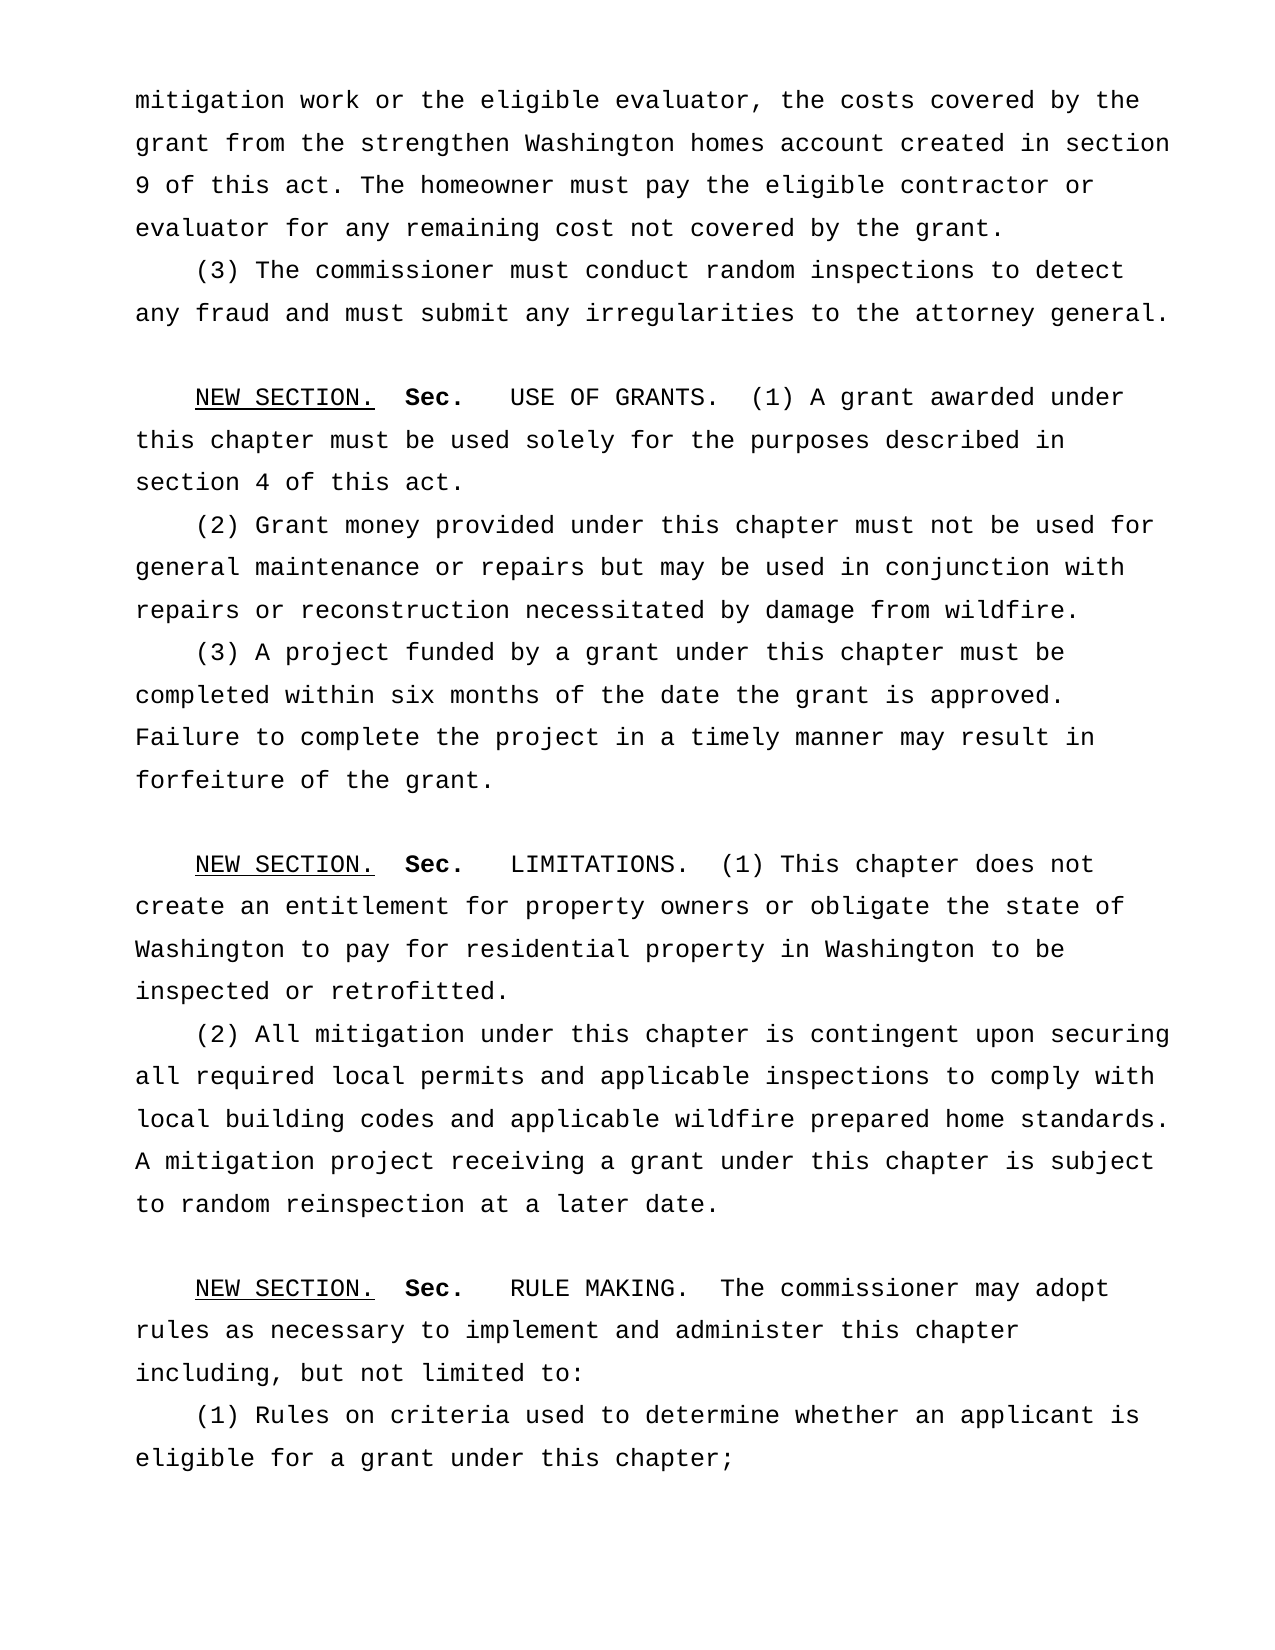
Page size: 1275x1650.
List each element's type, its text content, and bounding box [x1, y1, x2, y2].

text (2) Grant money provided under this chapter must not be used for general maintenance or repairs but may be used in conjunction with repairs or reconstruction necessitated by damage from wildfire. [135, 499, 1170, 627]
text (3) The commissioner must conduct random inspections to detect any fraud and must submit any irregularities to the attorney general. [135, 245, 1170, 330]
text (2) All mitigation under this chapter is contingent upon securing all required local permits and applicable inspections to comply with local building codes and applicable wildfire prepared home standards. A mitigation project receiving a grant under this chapter is subject to random reinspection at a later date. [135, 1008, 1170, 1221]
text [135, 75, 1170, 245]
text NEW SECTION. Sec. USE OF GRANTS. (1) A grant awarded under this chapter must be used solely for the purposes described in section 4 of this act. [135, 372, 1170, 499]
text NEW SECTION. Sec. RULE MAKING. The commissioner may adopt rules as necessary to implement and administer this chapter including, but not limited to: [135, 1262, 1170, 1390]
text NEW SECTION. Sec. LIMITATIONS. (1) This chapter does not create an entitlement for property owners or obligate the state of Washington to pay for residential property in Washington to be inspected or retrofitted. [135, 838, 1170, 1008]
text (3) A project funded by a grant under this chapter must be completed within six months of the date the grant is approved. Failure to complete the project in a timely manner may result in forfeiture of the grant. [135, 627, 1170, 797]
text (1) Rules on criteria used to determine whether an applicant is eligible for a grant under this chapter; [135, 1390, 1170, 1475]
